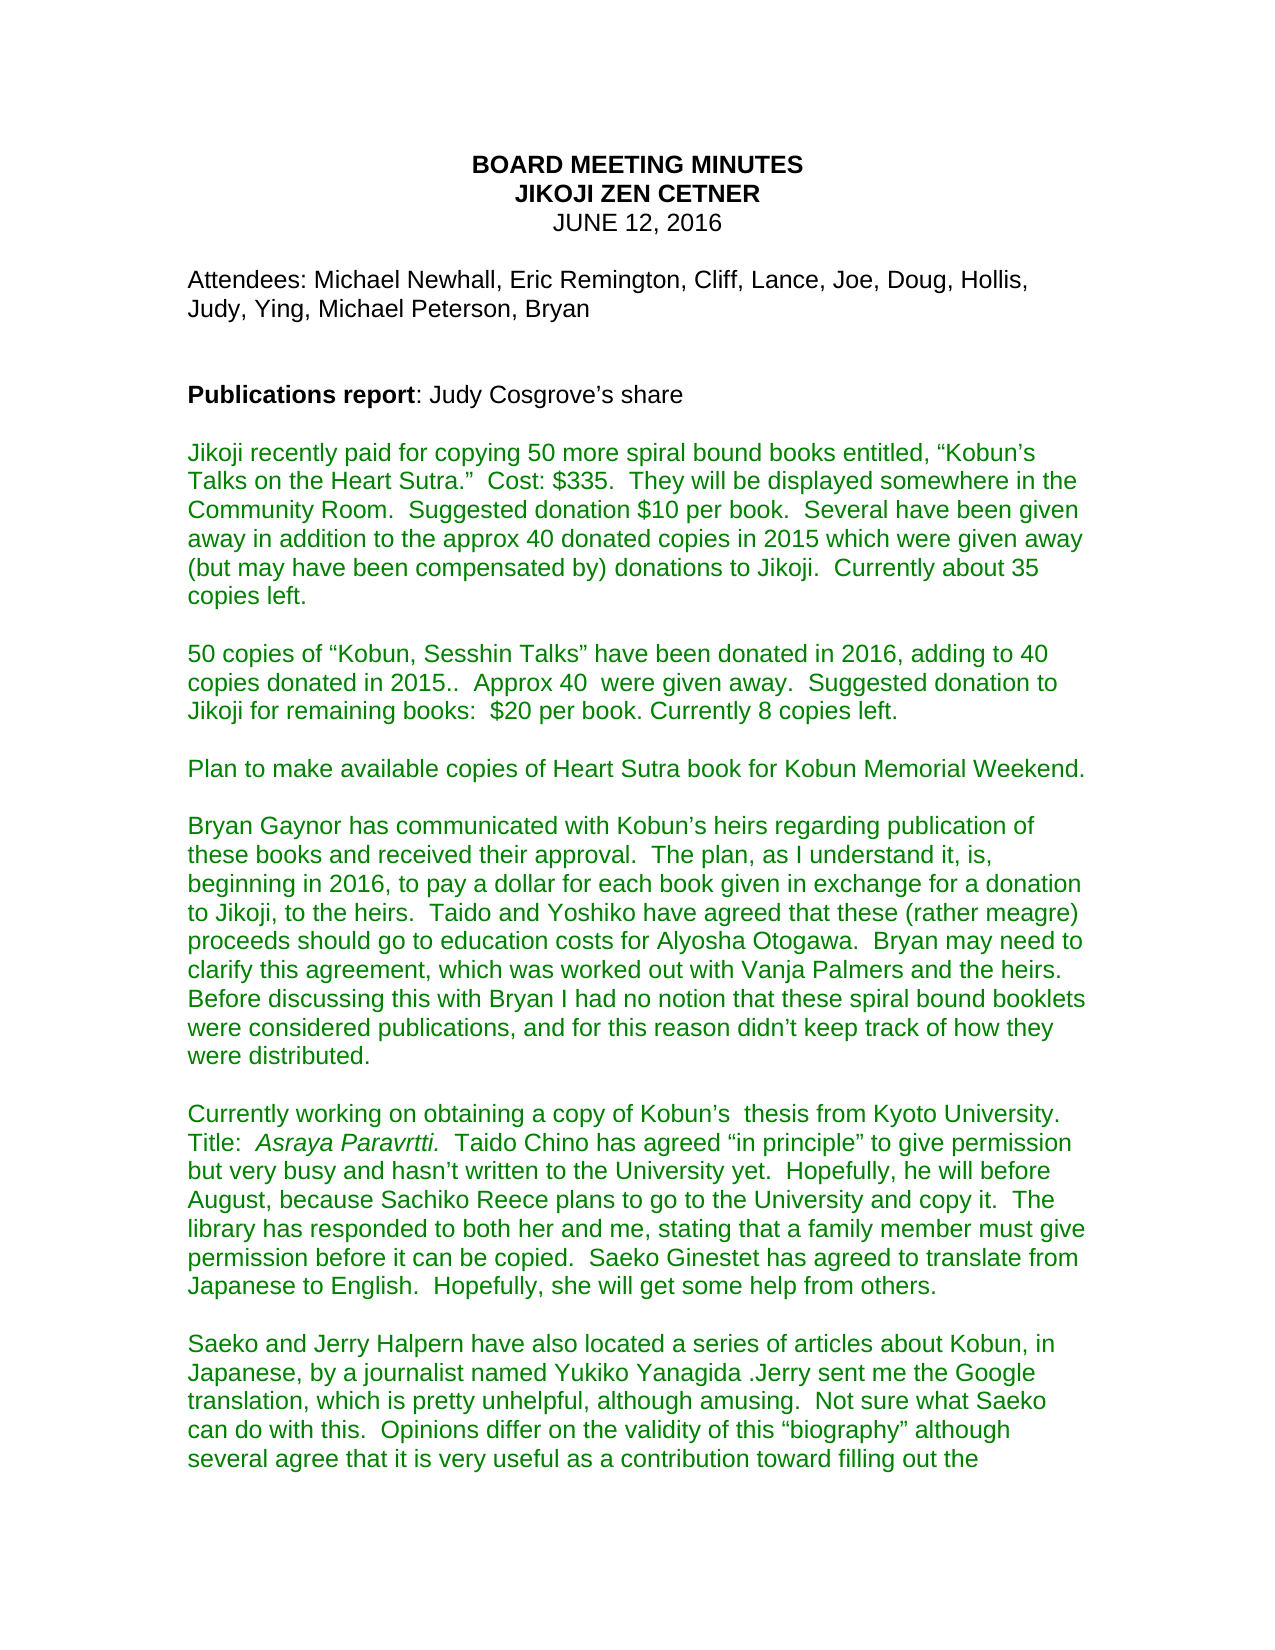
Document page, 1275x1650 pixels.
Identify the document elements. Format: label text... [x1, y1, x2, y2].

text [187, 1329, 1087, 1472]
text Plan to make available copies of Heart Sutra book for Kobun Memorial Weekend. [187, 754, 1087, 782]
text JUNE 12, 2016 [187, 207, 1087, 236]
text Currently working on obtaining a copy of Kobun’s thesis from Kyoto University. Title: Asraya Paravrtti. Taido Chino has agreed “in principle” to give permission but very busy and hasn’t written to the University yet. Hopefully, he will before August, because Sachiko Reece plans to go to the University and copy it. The library has responded to both her and me, stating that a family member must give permission before it can be copied. Saeko Ginestet has agreed to translate from Japanese to English. Hopefully, she will get some help from others. [187, 1099, 1087, 1300]
text Attendees: Michael Newhall, Eric Remington, Cliff, Lance, Joe, Doug, Hollis, Judy, Ying, Michael Peterson, Bryan [187, 265, 1087, 322]
text 50 copies of “Kobun, Sesshin Talks” have been donated in 2016, adding to 40 copies donated in 2015.. Approx 40 were given away. Suggested donation to Jikoji for remaining books: $20 per book. Currently 8 copies left. [187, 639, 1087, 725]
text Jikoji recently paid for copying 50 more spiral bound books entitled, “Kobun’s Talks on the Heart Sutra.” Cost: $335. They will be displayed somewhere in the Community Room. Suggested donation $10 per book. Several have been given away in addition to the approx 40 donated copies in 2015 which were given away (but may have been compensated by) donations to Jikoji. Currently about 35 copies left. [187, 437, 1087, 610]
text Publications report: Judy Cosgrove’s share [187, 380, 1087, 409]
text BOARD MEETING MINUTES [187, 150, 1087, 179]
text Bryan Gaynor has communicated with Kobun’s heirs regarding publication of these books and received their approval. The plan, as I understand it, is, beginning in 2016, to pay a dollar for each book given in exchange for a donation to Jikoji, to the heirs. Taido and Yoshiko have agreed that these (rather meagre) proceeds should go to education costs for Alyosha Otogawa. Bryan may need to clarify this agreement, which was worked out with Vanja Palmers and the heirs. Before discussing this with Bryan I had no notion that these spiral bound booklets were considered publications, and for this reason didn’t keep track of how they were distributed. [187, 811, 1087, 1070]
text JIKOJI ZEN CETNER [187, 179, 1087, 207]
